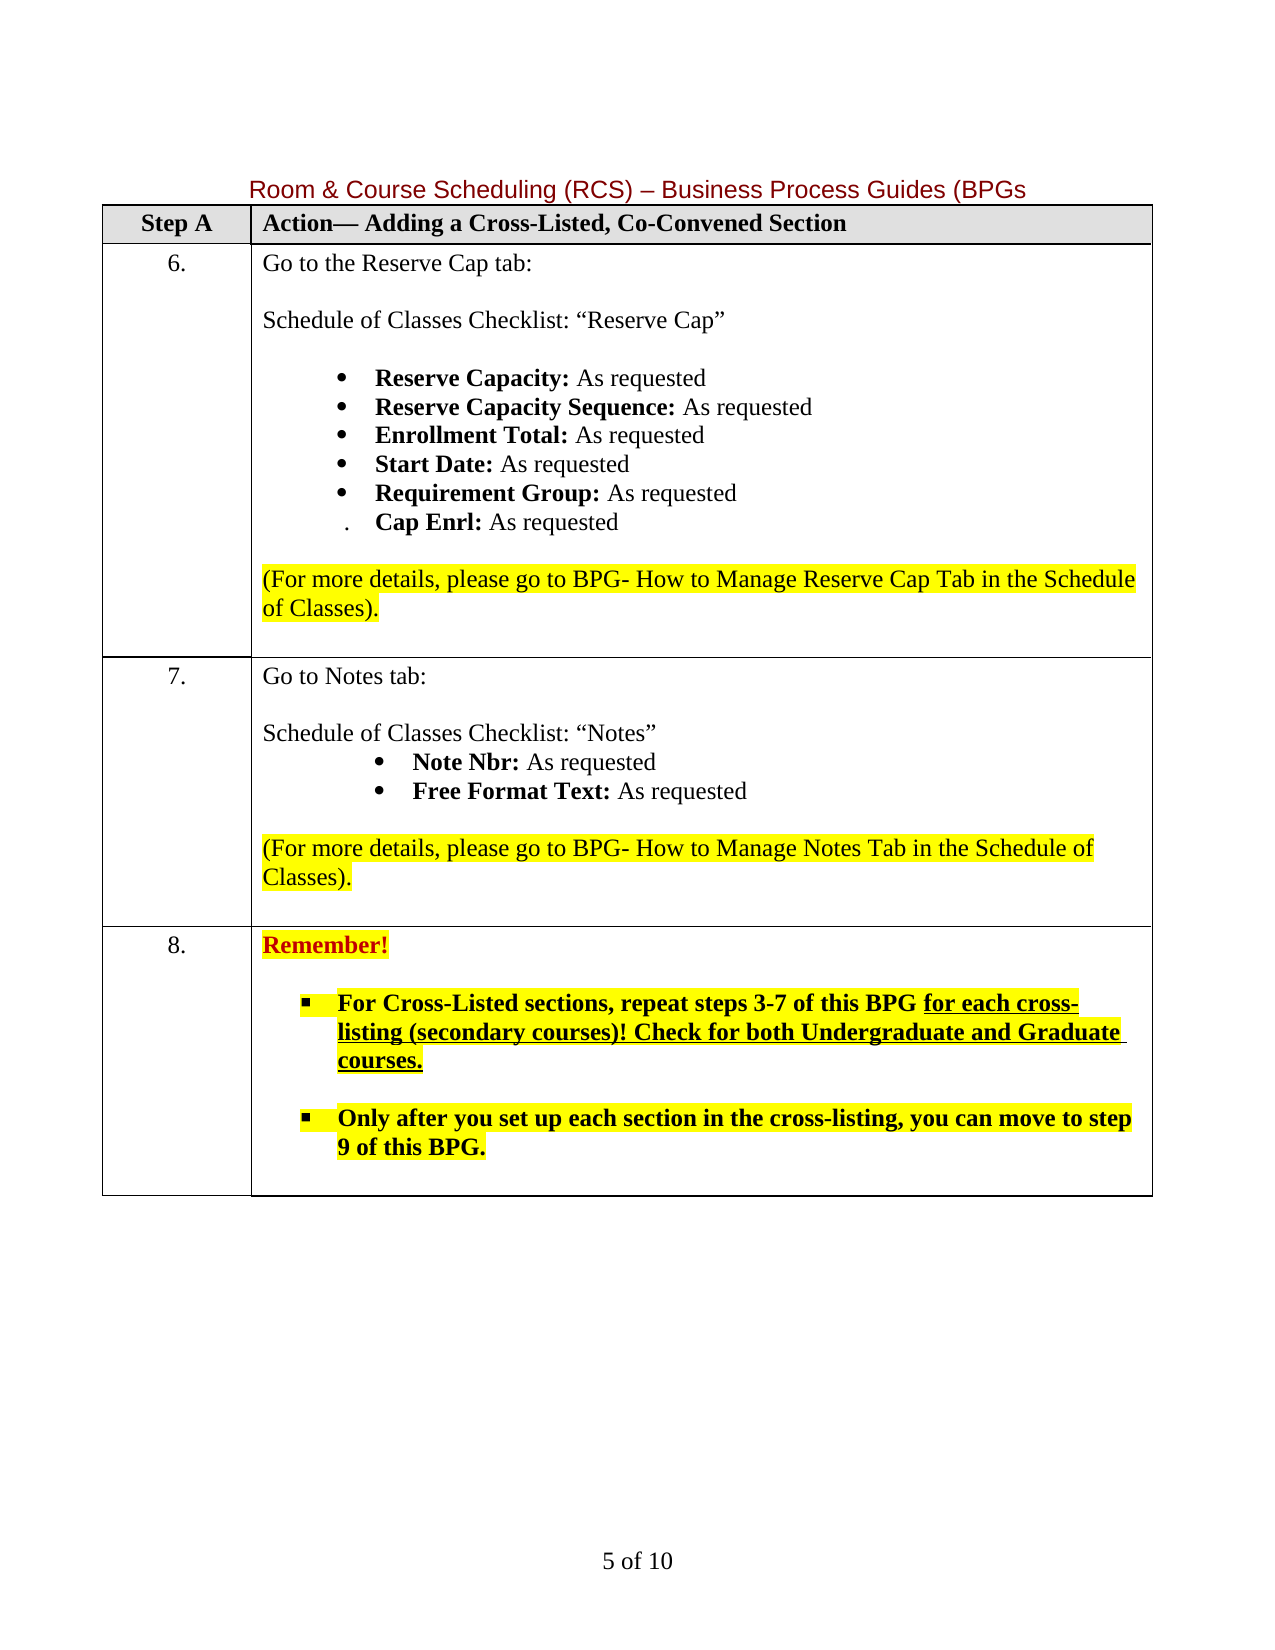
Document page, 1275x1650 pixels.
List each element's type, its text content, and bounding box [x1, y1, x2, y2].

table_cell Go to Notes tab: Schedule of Classes Checklist: “Notes” Note Nbr: As requested Free Format Text: As requested (For more details, please go to BPG- How to Manage Notes Tab in the Schedule of Classes). [252, 656, 1152, 926]
table_cell [103, 244, 251, 656]
table_cell [103, 927, 251, 1195]
table_cell Remember! For Cross-Listed sections, repeat steps 3-7 of this BPG for each cross-listing (secondary courses)! Check for both Undergraduate and Graduate courses. Only after you set up each section in the cross-listing, you can move to step 9 of this BPG. [252, 926, 1152, 1195]
table_cell Go to the Reserve Cap tab: Schedule of Classes Checklist: “Reserve Cap” Reserve Capacity: As requested Reserve Capacity Sequence: As requested Enrollment Total: As requested Start Date: As requested Requirement Group: As requested . Cap Enrl: As requested (For more details, please go to BPG- How to Manage Reserve Cap Tab in the Schedule of Classes). [252, 243, 1152, 656]
table_header Action— Adding a Cross-Listed, Co-Convened Section [252, 206, 1152, 243]
table_cell [103, 658, 251, 926]
table_header Step A [103, 206, 250, 243]
